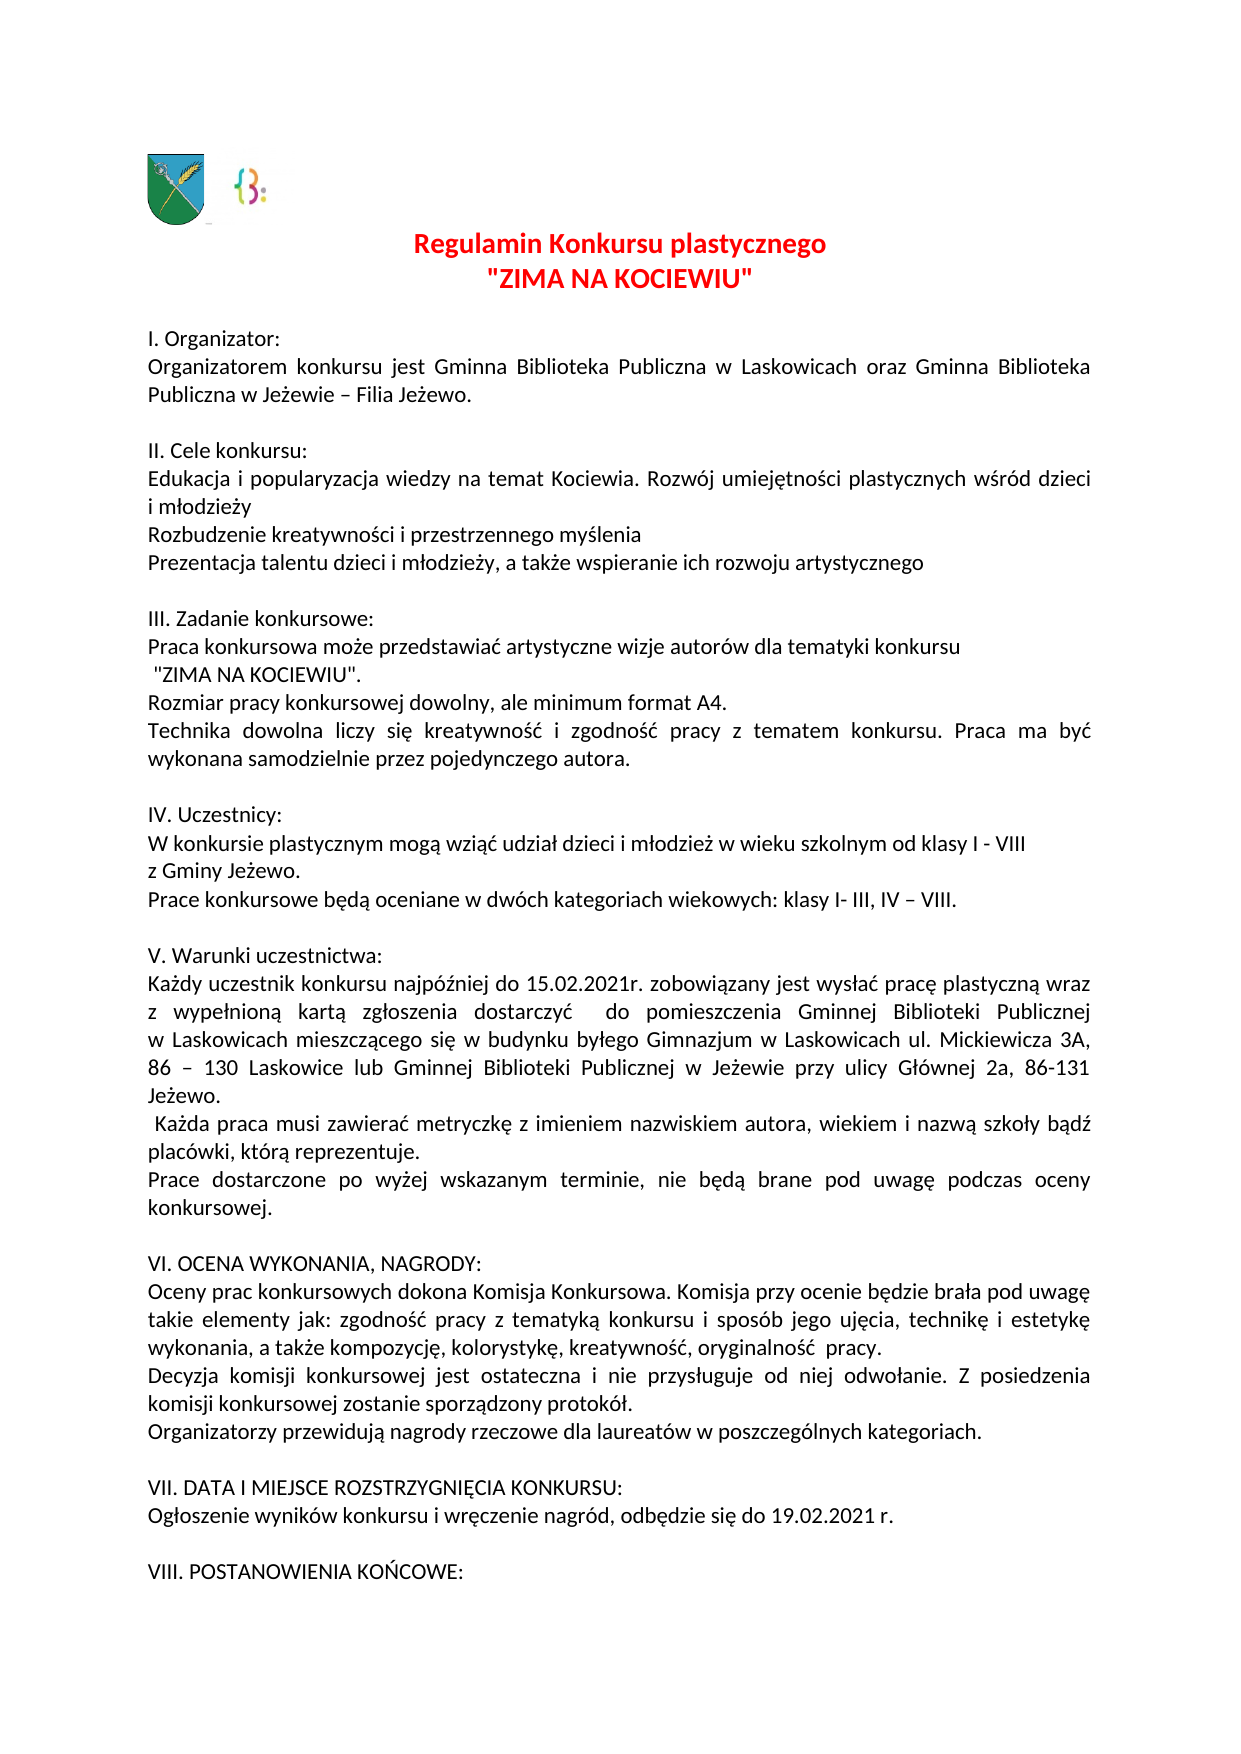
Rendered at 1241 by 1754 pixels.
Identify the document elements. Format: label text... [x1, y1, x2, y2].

text Rozmiar pracy konkursowej dowolny, ale minimum format A4. [148, 688, 1093, 717]
text Każdy uczestnik konkursu najpóźniej do 15.02.2021r. zobowiązany jest wysłać pracę plastyczną wraz z wypełnioną kartą zgłoszenia dostarczyć do pomieszczenia Gminnej Biblioteki Publicznej w Laskowicach mieszczącego się w budynku byłego Gimnazjum w Laskowicach ul. Mickiewicza 3A, 86 – 130 Laskowice lub Gminnej Biblioteki Publicznej w Jeżewie przy ulicy Głównej 2a, 86-131 Jeżewo. [148, 969, 1093, 1109]
text VII. DATA I MIEJSCE ROZSTRZYGNIĘCIA KONKURSU: [148, 1473, 1093, 1501]
text W konkursie plastycznym mogą wziąć udział dzieci i młodzież w wieku szkolnym od klasy I - VIII [148, 829, 1093, 857]
text Prace konkursowe będą oceniane w dwóch kategoriach wiekowych: klasy I- III, IV – VIII. [148, 885, 1093, 913]
text Praca konkursowa może przedstawiać artystyczne wizje autorów dla tematyki konkursu [148, 632, 1093, 661]
text VI. OCENA WYKONANIA, NAGRODY: [148, 1249, 1093, 1277]
text Prace dostarczone po wyżej wskazanym terminie, nie będą brane pod uwagę podczas oceny konkursowej. [148, 1165, 1093, 1221]
text "ZIMA NA KOCIEWIU". [148, 661, 1093, 688]
text Ogłoszenie wyników konkursu i wręczenie nagród, odbędzie się do 19.02.2021 r. [148, 1501, 1093, 1529]
text II. Cele konkursu: [148, 436, 1093, 464]
text Decyzja komisji konkursowej jest ostateczna i nie przysługuje od niej odwołanie. Z posiedzenia komisji konkursowej zostanie sporządzony protokół. [148, 1361, 1093, 1417]
text Oceny prac konkursowych dokona Komisja Konkursowa. Komisja przy ocenie będzie brała pod uwagę takie elementy jak: zgodność pracy z tematyką konkursu i sposób jego ujęcia, technikę i estetykę wykonania, a także kompozycję, kolorystykę, kreatywność, oryginalność pracy. [148, 1277, 1093, 1361]
text IV. Uczestnicy: [148, 801, 1093, 829]
text Edukacja i popularyzacja wiedzy na temat Kociewia. Rozwój umiejętności plastycznych wśród dzieci i młodzieży [148, 464, 1093, 520]
text Regulamin Konkursu plastycznego [148, 225, 1093, 261]
text Prezentacja talentu dzieci i młodzieży, a także wspieranie ich rozwoju artystycznego [148, 548, 1093, 576]
text "ZIMA NA KOCIEWIU" [148, 261, 1093, 296]
text Organizatorzy przewidują nagrody rzeczowe dla laureatów w poszczególnych kategoriach. [148, 1417, 1093, 1445]
text Technika dowolna liczy się kreatywność i zgodność pracy z tematem konkursu. Praca ma być wykonana samodzielnie przez pojedynczego autora. [148, 717, 1093, 773]
text z Gminy Jeżewo. [148, 857, 1093, 885]
text V. Warunki uczestnictwa: [148, 941, 1093, 969]
text VIII. POSTANOWIENIA KOŃCOWE: [148, 1557, 1093, 1585]
text Każda praca musi zawierać metryczkę z imieniem nazwiskiem autora, wiekiem i nazwą szkoły bądź placówki, którą reprezentuje. [148, 1109, 1093, 1165]
text Organizatorem konkursu jest Gminna Biblioteka Publiczna w Laskowicach oraz Gminna Biblioteka Publiczna w Jeżewie – Filia Jeżewo. [148, 352, 1093, 408]
text I. Organizator: [148, 324, 1093, 352]
picture [147, 147, 296, 225]
text III. Zadanie konkursowe: [148, 604, 1093, 632]
text Rozbudzenie kreatywności i przestrzennego myślenia [148, 520, 1093, 548]
